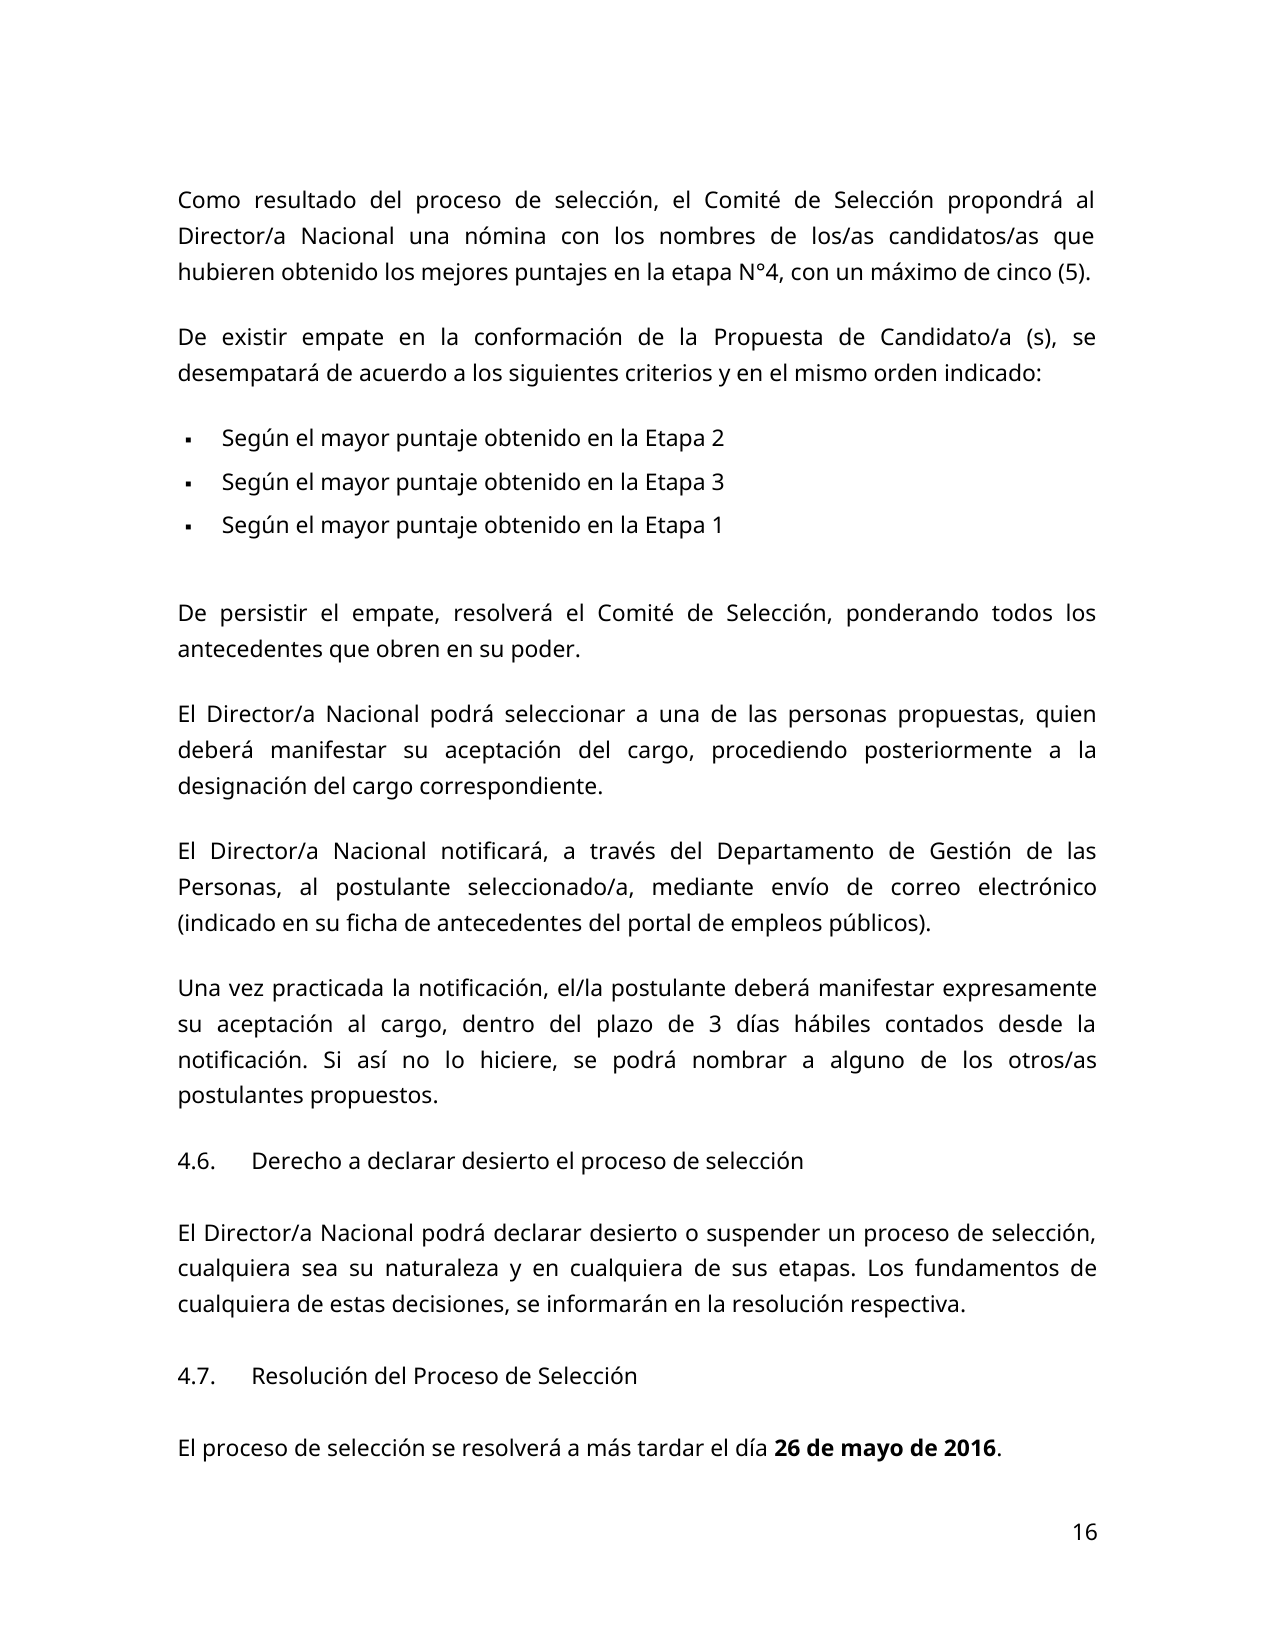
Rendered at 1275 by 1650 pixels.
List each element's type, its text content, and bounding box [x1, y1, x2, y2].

text El proceso de selección se resolverá a más tardar el día 26 de mayo de 2016. [177, 1432, 1098, 1463]
text 4.7. Resolución del Proceso de Selección [177, 1360, 1098, 1391]
list Según el mayor puntaje obtenido en la Etapa 1 [184, 509, 1098, 540]
text De existir empate en la conformación de la Propuesta de Candidato/a (s), se desempatará de acuerdo a los siguientes criterios y en el mismo orden indicado: [177, 321, 1096, 388]
text El Director/a Nacional podrá seleccionar a una de las personas propuestas, quien deberá manifestar su aceptación del cargo, procediendo posteriormente a la designación del cargo correspondiente. [177, 698, 1098, 801]
text Una vez practicada la notificación, el/la postulante deberá manifestar expresamente su aceptación al cargo, dentro del plazo de 3 días hábiles contados desde la notificación. Si así no lo hiciere, se podrá nombrar a alguno de los otros/as postulantes propuestos. [177, 972, 1098, 1111]
text De persistir el empate, resolverá el Comité de Selección, ponderando todos los antecedentes que obren en su poder. [177, 597, 1098, 664]
text El Director/a Nacional podrá declarar desierto o suspender un proceso de selección, cualquiera sea su naturaleza y en cualquiera de sus etapas. Los fundamentos de cualquiera de estas decisiones, se informarán en la resolución respectiva. [177, 1216, 1098, 1319]
list Según el mayor puntaje obtenido en la Etapa 3 [184, 465, 1098, 497]
text El Director/a Nacional notificará, a través del Departamento de Gestión de las Personas, al postulante seleccionado/a, mediante envío de correo electrónico (indicado en su ficha de antecedentes del portal de empleos públicos). [177, 835, 1098, 938]
text 4.6. Derecho a declarar desierto el proceso de selección [177, 1144, 1098, 1176]
text Como resultado del proceso de selección, el Comité de Selección propondrá al Director/a Nacional una nómina con los nombres de los/as candidatos/as que hubieren obtenido los mejores puntajes en la etapa N°4, con un máximo de cinco (5). [177, 184, 1096, 287]
list Según el mayor puntaje obtenido en la Etapa 2 [184, 422, 1098, 453]
